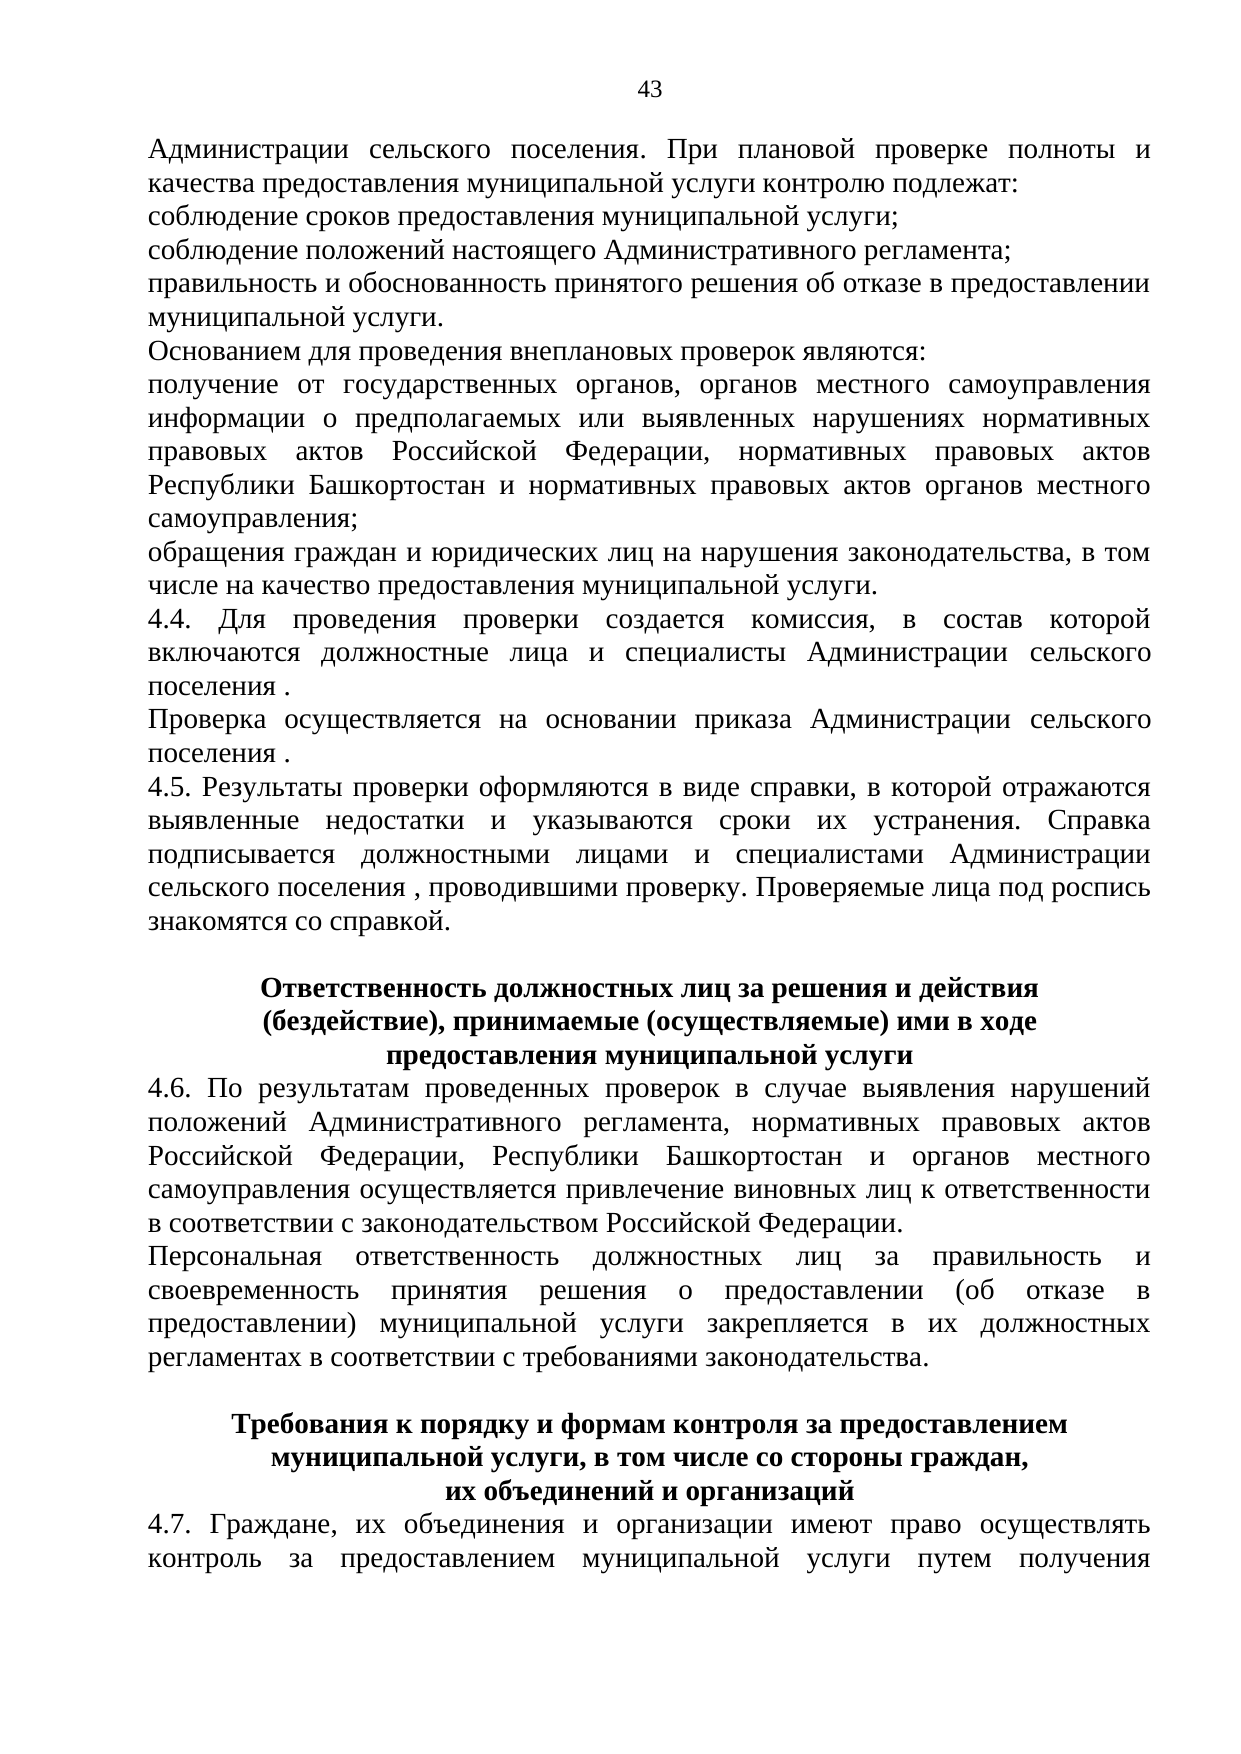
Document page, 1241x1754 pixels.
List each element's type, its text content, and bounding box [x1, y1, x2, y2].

text Проверка осуществляется на основании приказа Администрации сельского поселения . [148, 702, 1152, 769]
text Ответственность должностных лиц за решения и действия [148, 970, 1152, 1003]
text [148, 131, 1152, 198]
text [148, 1507, 1152, 1574]
text 4.4. Для проведения проверки создается комиссия, в состав которой включаются должностные лица и специалисты Администрации сельского поселения . [148, 601, 1152, 702]
text правильность и обоснованность принятого решения об отказе в предоставлении муниципальной услуги. [148, 266, 1152, 333]
text 4.6. По результатам проведенных проверок в случае выявления нарушений положений Административного регламента, нормативных правовых актов Российской Федерации, Республики Башкортостан и органов местного самоуправления осуществляется привлечение виновных лиц к ответственности в соответствии с законодательством Российской Федерации. [148, 1071, 1152, 1238]
text 4.5. Результаты проверки оформляются в виде справки, в которой отражаются выявленные недостатки и указываются сроки их устранения. Справка подписывается должностными лицами и специалистами Администрации сельского поселения , проводившими проверку. Проверяемые лица под роспись знакомятся со справкой. [148, 769, 1152, 936]
text Требования к порядку и формам контроля за предоставлением [148, 1406, 1152, 1439]
text предоставления муниципальной услуги [148, 1037, 1152, 1071]
text соблюдение положений настоящего Административного регламента; [148, 232, 1152, 266]
text Основанием для проведения внеплановых проверок являются: [148, 333, 1152, 366]
text муниципальной услуги, в том числе со стороны граждан, [148, 1439, 1152, 1473]
text соблюдение сроков предоставления муниципальной услуги; [148, 198, 1152, 232]
text получение от государственных органов, органов местного самоуправления информации о предполагаемых или выявленных нарушениях нормативных правовых актов Российской Федерации, нормативных правовых актов Республики Башкортостан и нормативных правовых актов органов местного самоуправления; [148, 366, 1152, 534]
text (бездействие), принимаемые (осуществляемые) ими в ходе [148, 1003, 1152, 1037]
text их объединений и организаций [148, 1473, 1152, 1507]
text Персональная ответственность должностных лиц за правильность и своевременность принятия решения о предоставлении (об отказе в предоставлении) муниципальной услуги закрепляется в их должностных регламентах в соответствии с требованиями законодательства. [148, 1238, 1152, 1372]
text обращения граждан и юридических лиц на нарушения законодательства, в том числе на качество предоставления муниципальной услуги. [148, 534, 1152, 601]
